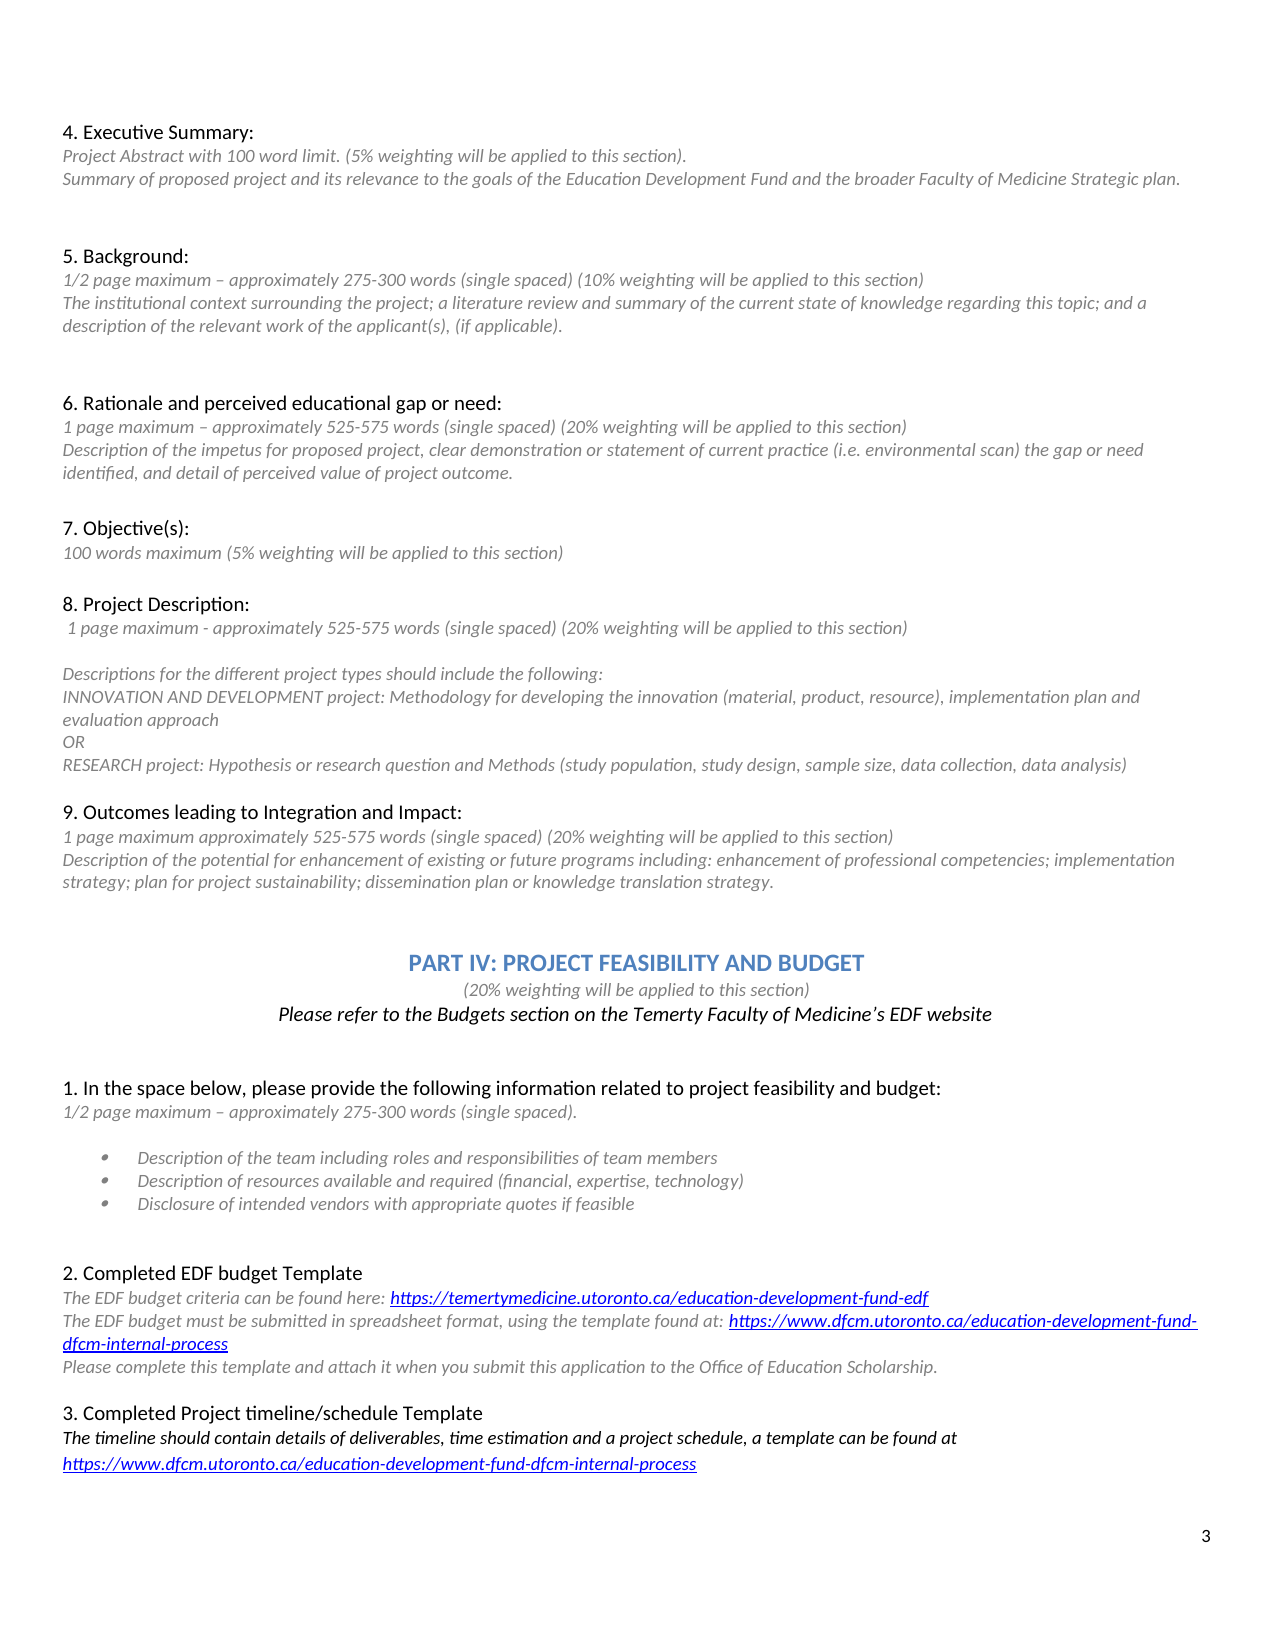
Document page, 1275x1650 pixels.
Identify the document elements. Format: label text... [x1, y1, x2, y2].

text 3. Completed Project timeline/schedule Template [62, 1401, 1210, 1426]
text 7. Objective(s): [62, 516, 1210, 541]
text 9. Outcomes leading to Integration and Impact: [62, 799, 1210, 825]
text Summary of proposed project and its relevance to the goals of the Education Development Fund and the broader Faculty of Medicine Strategic plan. [62, 167, 1212, 190]
list Description of resources available and required (financial, expertise, technology) [100, 1169, 1212, 1192]
text The institutional context surrounding the project; a literature review and summary of the current state of knowledge regarding this topic; and a description of the relevant work of the applicant(s), (if applicable). [62, 291, 1212, 337]
list The EDF budget criteria can be found here: https://temertymedicine.utoronto.ca/education-development-fund-edf [62, 1286, 1210, 1309]
text 1 page maximum – approximately 525-575 words (single spaced) (20% weighting will be applied to this section) [62, 415, 1212, 438]
text INNOVATION AND DEVELOPMENT project: Methodology for developing the innovation (material, product, resource), implementation plan and evaluation approach [62, 685, 1212, 731]
list The EDF budget must be submitted in spreadsheet format, using the template found at: https://www.dfcm.utoronto.ca/education-development-fund-dfcm-internal-process [62, 1309, 1210, 1355]
text 6. Rationale and perceived educational gap or need: [62, 390, 1212, 415]
list Description of the team including roles and responsibilities of team members [100, 1146, 1212, 1169]
text 1. In the space below, please provide the following information related to project feasibility and budget: [62, 1075, 1210, 1100]
text 1 page maximum approximately 525-575 words (single spaced) (20% weighting will be applied to this section) [62, 825, 1212, 848]
text 4. Executive Summary: [62, 119, 1210, 144]
text Description of the impetus for proposed project, clear demonstration or statement of current practice (i.e. environmental scan) the gap or need identified, and detail of perceived value of project outcome. [62, 438, 1212, 484]
text Descriptions for the different project types should include the following: [62, 662, 1212, 685]
list Disclosure of intended vendors with appropriate quotes if feasible [100, 1192, 1212, 1215]
text 1 page maximum - approximately 525-575 words (single spaced) (20% weighting will be applied to this section) [62, 616, 1212, 639]
text Description of the potential for enhancement of existing or future programs including: enhancement of professional competencies; implementation strategy; plan for project sustainability; dissemination plan or knowledge translation strategy. [62, 848, 1212, 894]
text The timeline should contain details of deliverables, time estimation and a project schedule, a template can be found at https://www.dfcm.utoronto.ca/education-development-fund-dfcm-internal-process [62, 1426, 1210, 1475]
text 1/2 page maximum – approximately 275-300 words (single spaced). [62, 1100, 1212, 1123]
text RESEARCH project: Hypothesis or research question and Methods (study population, study design, sample size, data collection, data analysis) [62, 754, 1212, 777]
list Please complete this template and attach it when you submit this application to the Office of Education Scholarship. [62, 1355, 1210, 1378]
text 5. Background: [62, 243, 971, 268]
text 2. Completed EDF budget Template [62, 1261, 1210, 1286]
text 1/2 page maximum – approximately 275-300 words (single spaced) (10% weighting will be applied to this section) [62, 268, 1212, 291]
text Please refer to the Budgets section on the Temerty Faculty of Medicine’s EDF website [62, 1001, 1210, 1026]
text OR [62, 731, 1212, 754]
text 100 words maximum (5% weighting will be applied to this section) [62, 541, 1212, 564]
text PART IV: PROJECT FEASIBILITY AND BUDGET [62, 948, 1210, 978]
text 8. Project Description: [62, 591, 1210, 616]
text Project Abstract with 100 word limit. (5% weighting will be applied to this section). [62, 144, 1212, 167]
text (20% weighting will be applied to this section) [62, 978, 1212, 1001]
